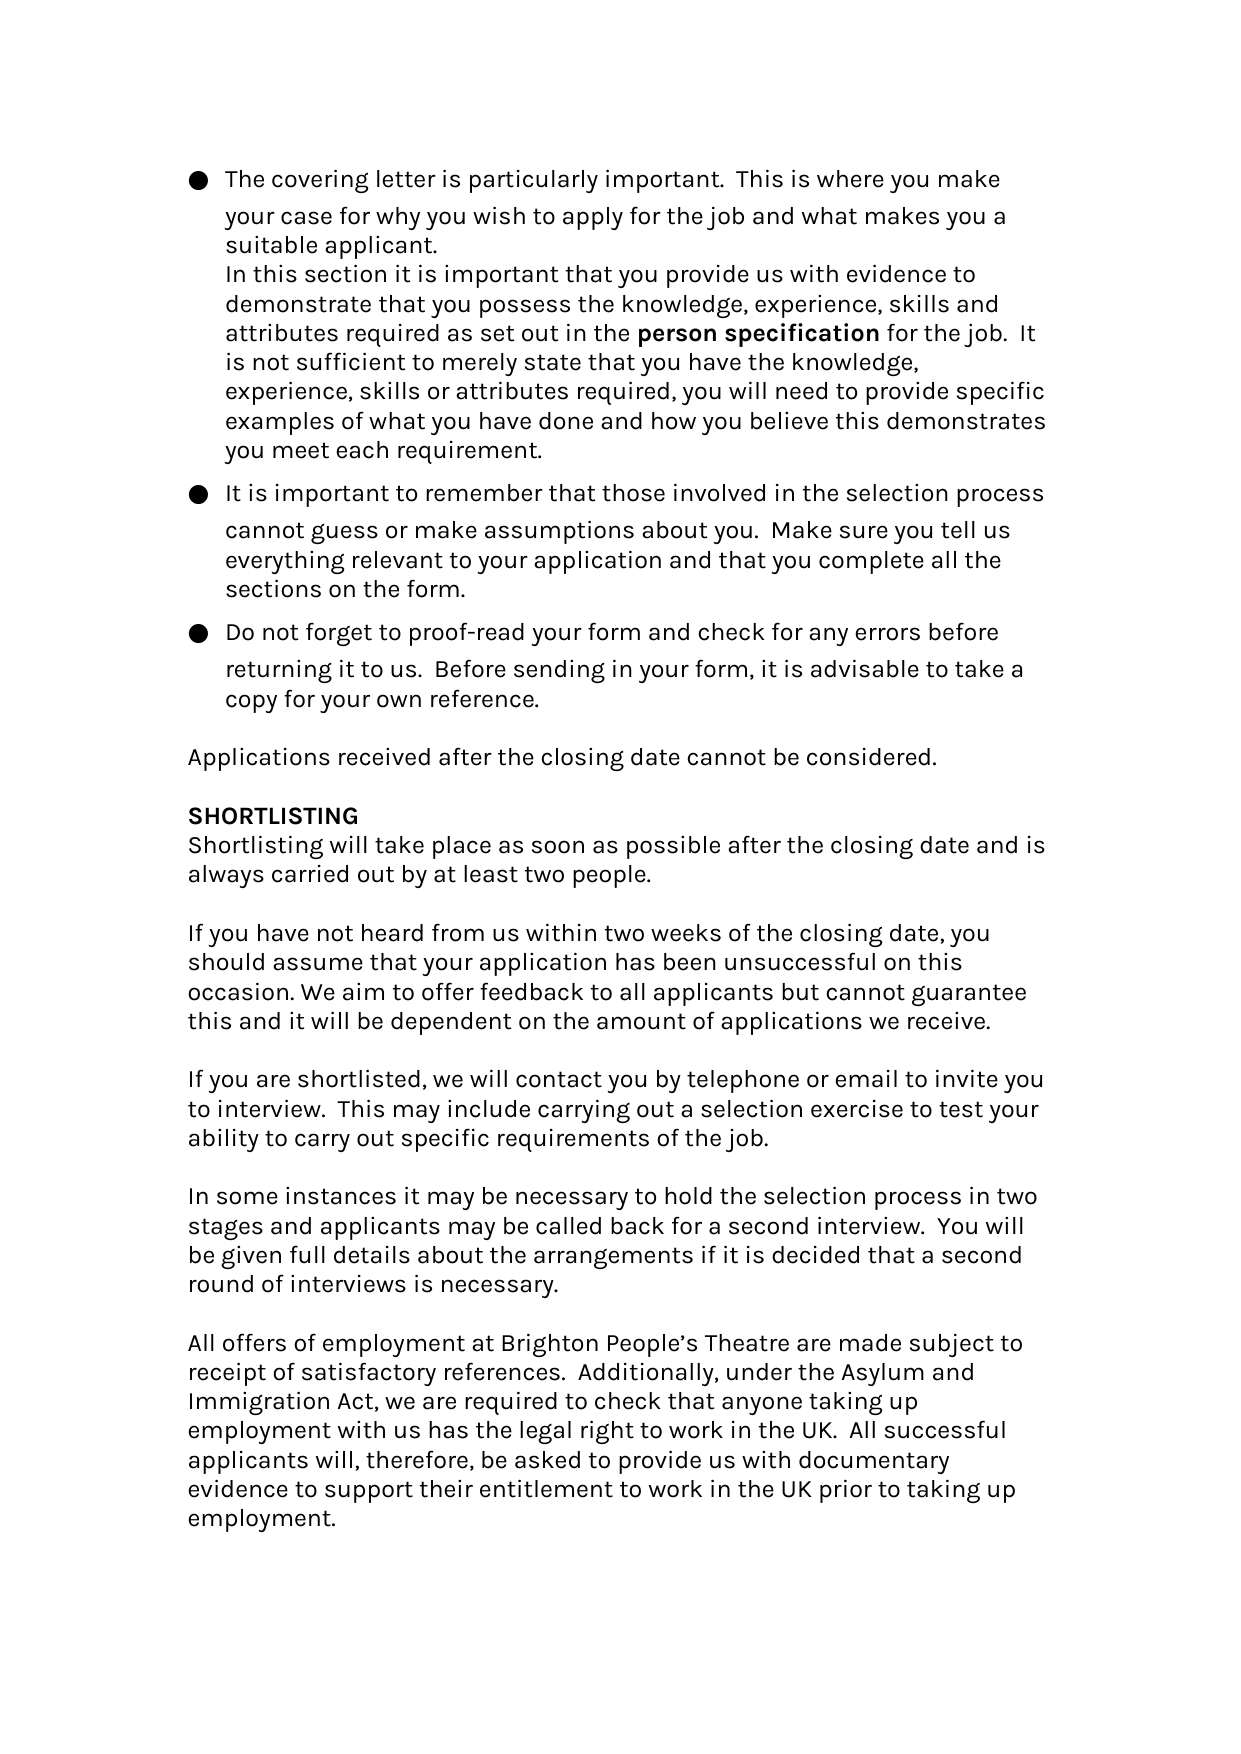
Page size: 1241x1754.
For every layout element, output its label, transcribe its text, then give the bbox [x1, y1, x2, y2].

text In some instances it may be necessary to hold the selection process in two stages and applicants may be called back for a second interview. You will be given full details about the arrangements if it is decided that a second round of interviews is necessary. [187, 1182, 1053, 1299]
text Shortlisting will take place as soon as possible after the closing date and is always carried out by at least two people. [187, 831, 1053, 889]
list Do not forget to proof-read your form and check for any errors before returning it to us. Before sending in your form, it is advisable to take a copy for your own reference. [187, 604, 1053, 713]
text SHORTLISTING [187, 801, 1053, 831]
text All offers of employment at Brighton People’s Theatre are made subject to receipt of satisfactory references. Additionally, under the Asylum and Immigration Act, we are required to check that anyone taking up employment with us has the legal right to work in the UK. All successful applicants will, therefore, be asked to provide us with documentary evidence to support their entitlement to work in the UK prior to taking up employment. [187, 1328, 1053, 1533]
list The covering letter is particularly important. This is where you make your case for why you wish to apply for the job and what makes you a suitable applicant. In this section it is important that you provide us with evidence to demonstrate that you possess the knowledge, experience, skills and attributes required as set out in the person specification for the job. It is not sufficient to merely state that you have the knowledge, experience, skills or attributes required, you will need to provide specific examples of what you have done and how you believe this demonstrates you meet each requirement. [187, 150, 1053, 465]
list It is important to remember that those involved in the selection process cannot guess or make assumptions about you. Make sure you tell us everything relevant to your application and that you complete all the sections on the form. [187, 465, 1053, 604]
text Applications received after the closing date cannot be considered. [187, 743, 1053, 772]
text If you have not heard from us within two weeks of the closing date, you should assume that your application has been unsuccessful on this occasion. We aim to offer feedback to all applicants but cannot guarantee this and it will be dependent on the amount of applications we receive. [187, 918, 1053, 1036]
text If you are shortlisted, we will contact you by telephone or email to invite you to interview. This may include carrying out a selection exercise to test your ability to carry out specific requirements of the job. [187, 1065, 1053, 1153]
